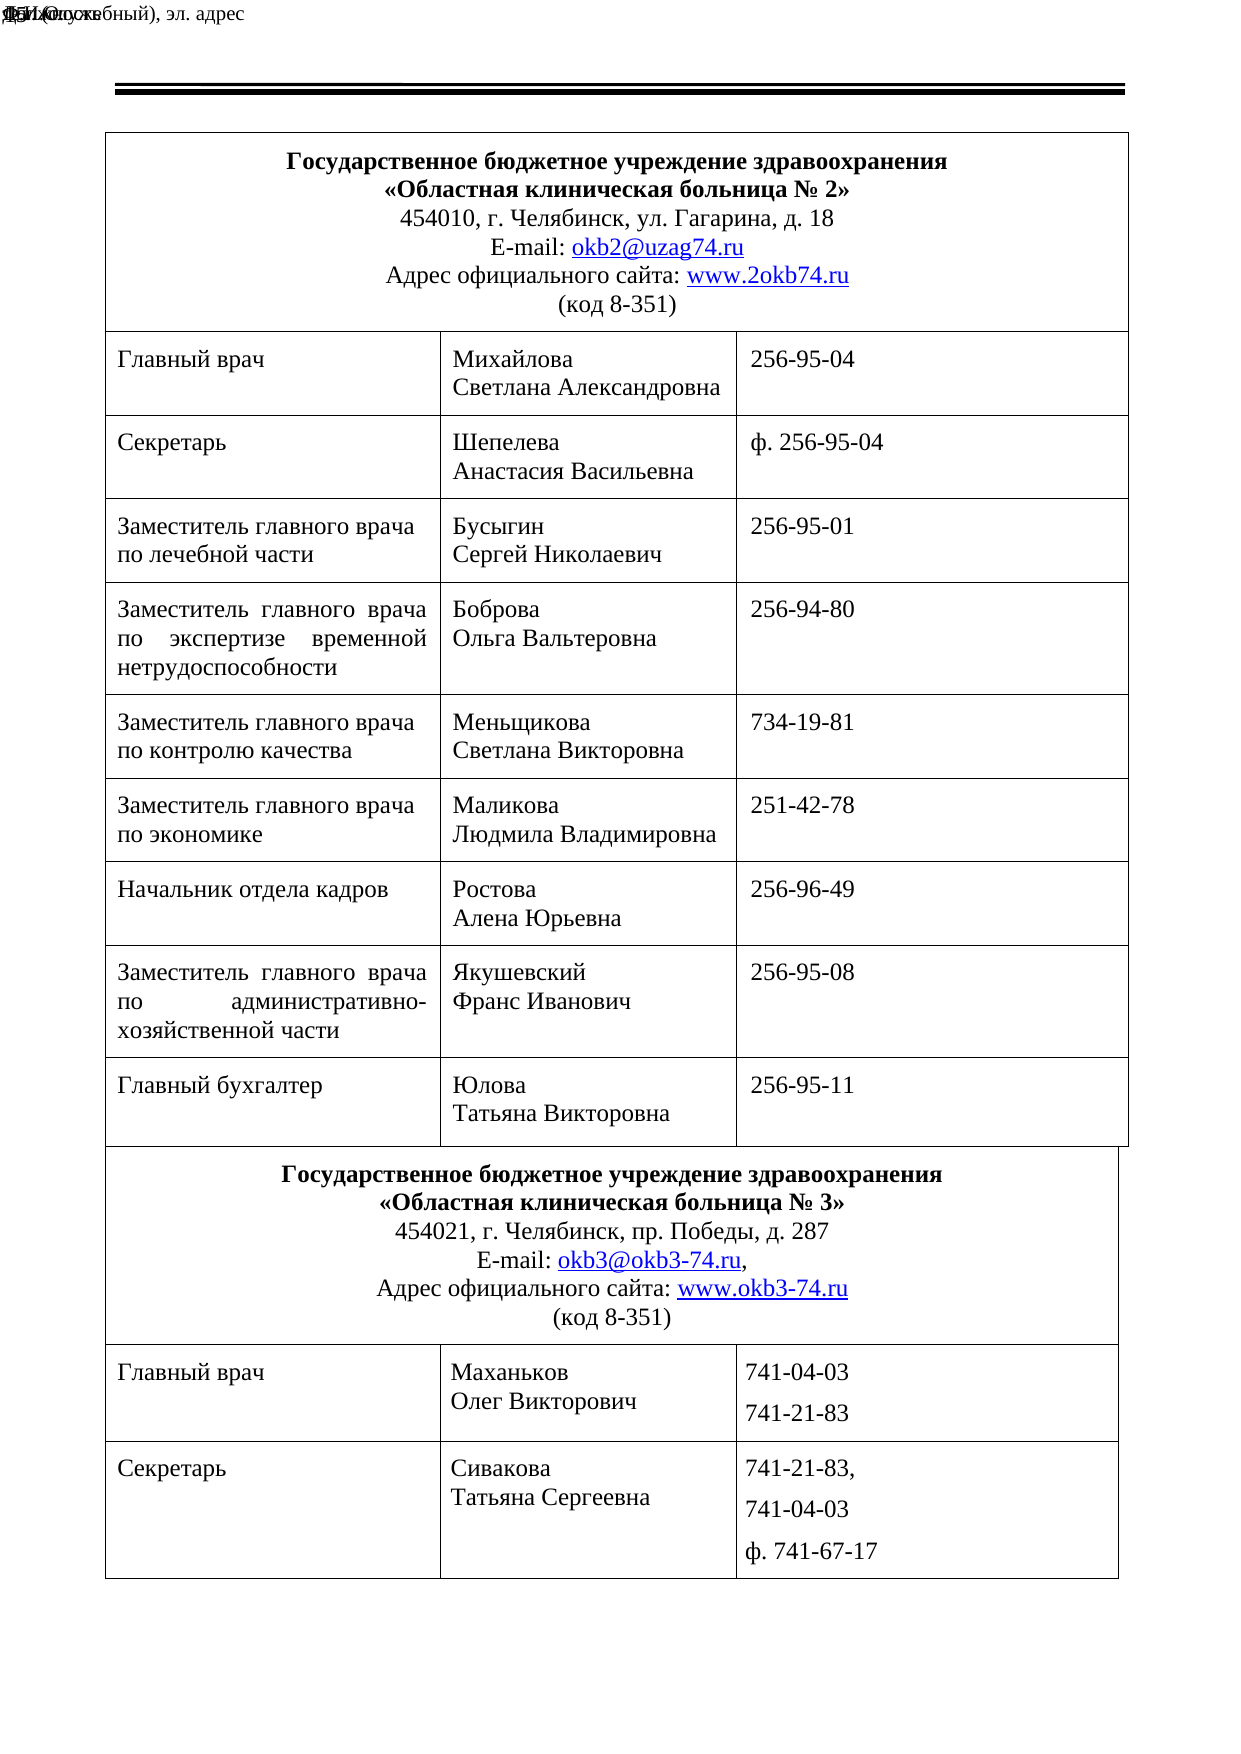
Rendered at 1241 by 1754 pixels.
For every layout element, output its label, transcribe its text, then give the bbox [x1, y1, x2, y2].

table_cell Секретарь [106, 1442, 440, 1578]
table_cell Маликова Людмила Владимировна [441, 779, 736, 861]
table_cell Заместитель главного врача по экспертизе временной нетрудоспособности [106, 583, 440, 694]
table_cell 741-04-03 741-21-83 [737, 1345, 1118, 1441]
table_cell Юлова Татьяна Викторовна [441, 1058, 736, 1146]
table_header Государственное бюджетное учреждение здравоохранения «Областная клиническая больница № 2» 454010, г. Челябинск, ул. Гагарина, д. 18 E-mail: okb2@uzag74.ru Адрес официального сайта: www.2okb74.ru (код 8-351) [106, 133, 1128, 331]
table_cell ф. 256-95-04 [737, 416, 1128, 498]
table_cell Ростова Алена Юрьевна [441, 862, 736, 945]
table_cell 741-21-83, 741-04-03 ф. 741-67-17 [737, 1442, 1118, 1578]
table_cell Государственное бюджетное учреждение здравоохранения «Областная клиническая больница № 3» 454021, г. Челябинск, пр. Победы, д. 287 E-mail: okb3@okb3-74.ru, Адрес официального сайта: www.okb3-74.ru (код 8-351) [106, 1147, 1118, 1344]
table_cell Меньщикова Светлана Викторовна [441, 695, 736, 777]
table_cell Сивакова Татьяна Сергеевна [441, 1442, 736, 1578]
table_cell Секретарь [106, 416, 440, 498]
table_cell 256-95-01 [737, 499, 1128, 582]
table_cell [1119, 1344, 1128, 1441]
table_cell 256-96-49 [737, 862, 1128, 945]
table_cell Заместитель главного врача по контролю качества [106, 695, 440, 777]
table_cell Заместитель главного врача по лечебной части [106, 499, 440, 582]
table_cell Якушевский Франс Иванович [441, 946, 736, 1057]
table_cell Главный бухгалтер [106, 1058, 440, 1146]
table_cell 256-95-11 [737, 1058, 1128, 1146]
table_cell 734-19-81 [737, 695, 1128, 777]
table_cell [1119, 1147, 1128, 1344]
table_cell 256-95-08 [737, 946, 1128, 1057]
table_cell 256-95-04 [737, 332, 1128, 414]
table_cell Начальник отдела кадров [106, 862, 440, 945]
table_cell Заместитель главного врача по административно- хозяйственной части [106, 946, 440, 1057]
table_cell 256-94-80 [737, 583, 1128, 694]
table_cell [1119, 1441, 1128, 1578]
table_cell Заместитель главного врача по экономике [106, 779, 440, 861]
table_cell Главный врач [106, 1345, 440, 1441]
table_cell Михайлова Светлана Александровна [441, 332, 736, 414]
table_cell Бусыгин Сергей Николаевич [441, 499, 736, 582]
table_cell Главный врач [106, 332, 440, 414]
table_cell Шепелева Анастасия Васильевна [441, 416, 736, 498]
table_cell 251-42-78 [737, 779, 1128, 861]
table_cell Маханьков Олег Викторович [441, 1345, 736, 1441]
table_cell Боброва Ольга Вальтеровна [441, 583, 736, 694]
